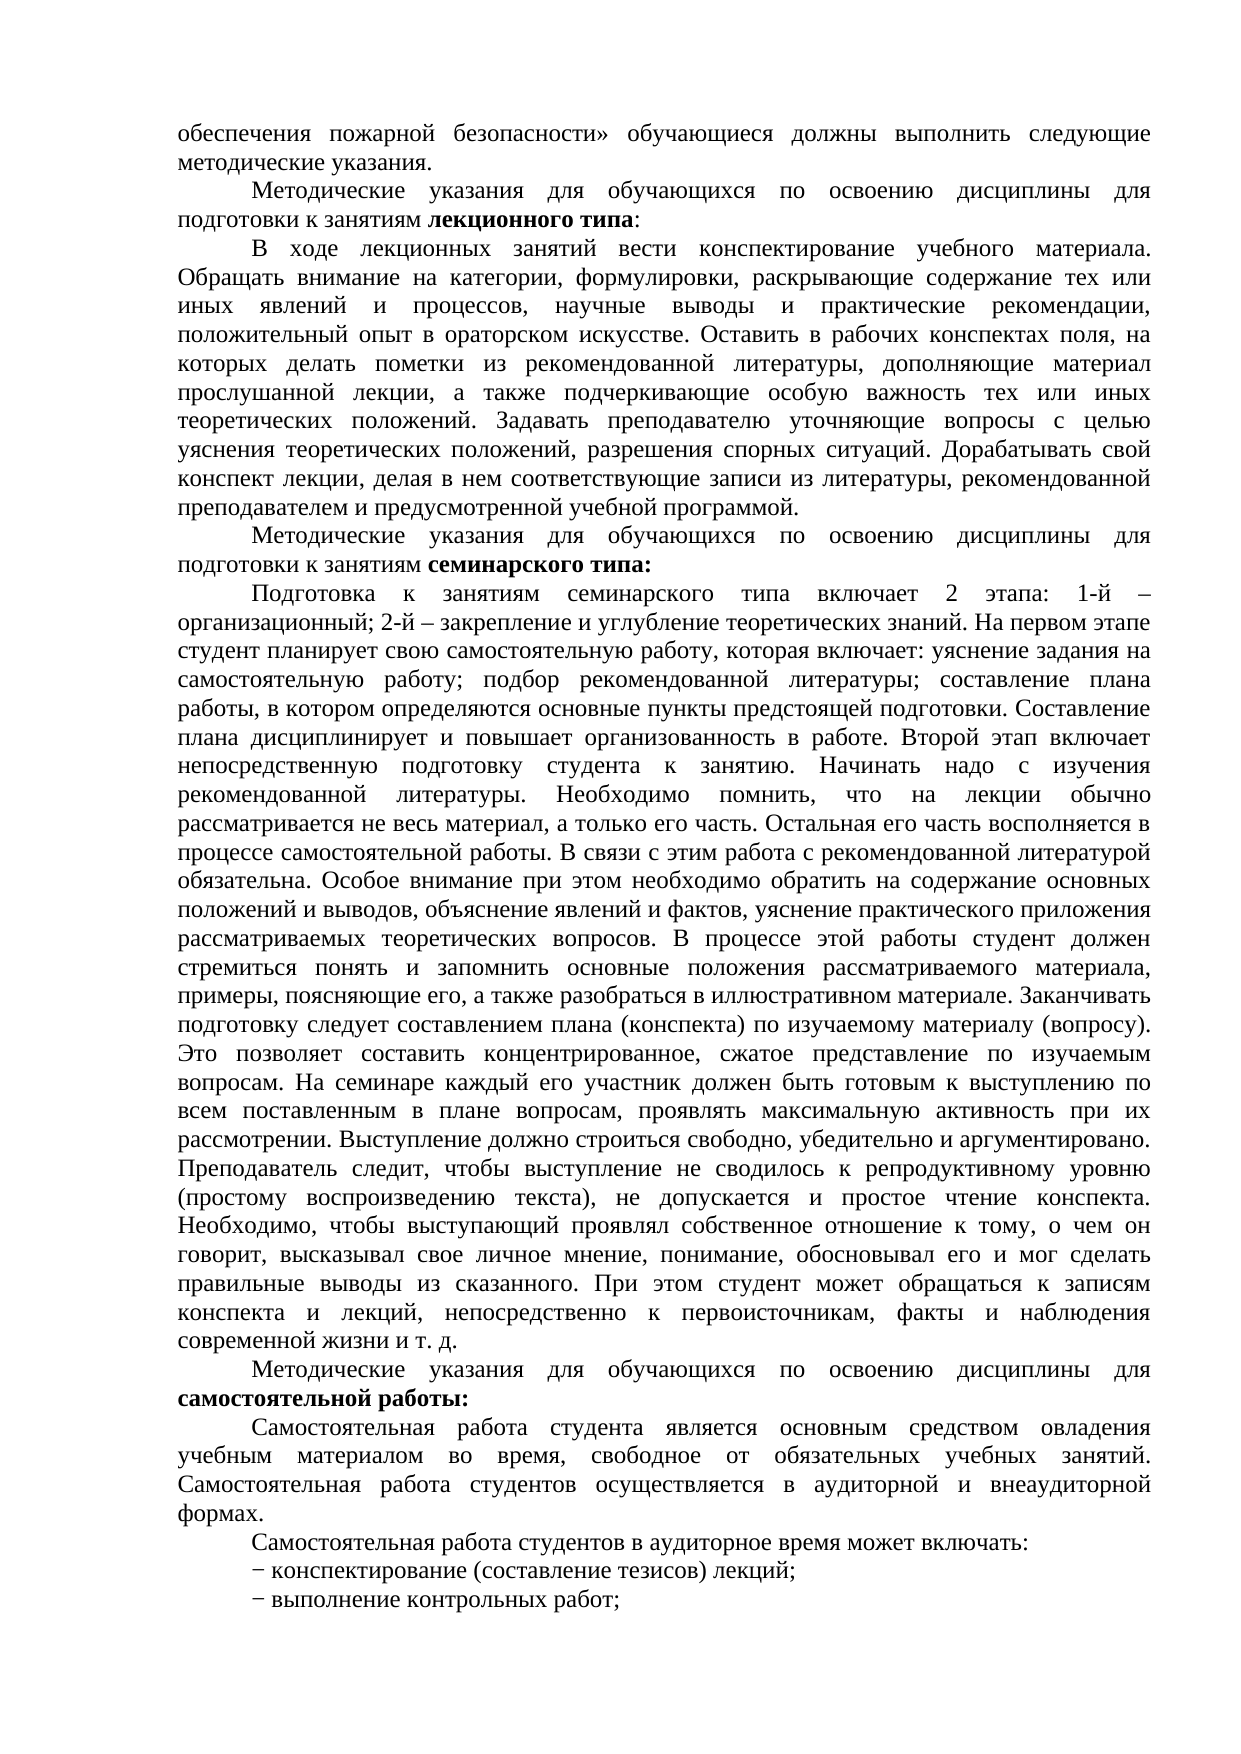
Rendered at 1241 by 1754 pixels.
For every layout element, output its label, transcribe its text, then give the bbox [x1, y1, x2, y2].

text В ходе лекционных занятий вести конспектирование учебного материала. Обращать внимание на категории, формулировки, раскрывающие содержание тех или иных явлений и процессов, научные выводы и практические рекомендации, положительный опыт в ораторском искусстве. Оставить в рабочих конспектах поля, на которых делать пометки из рекомендованной литературы, дополняющие материал прослушанной лекции, а также подчеркивающие особую важность тех или иных теоретических положений. Задавать преподавателю уточняющие вопросы с целью уяснения теоретических положений, разрешения спорных ситуаций. Дорабатывать свой конспект лекции, делая в нем соответствующие записи из литературы, рекомендованной преподавателем и предусмотренной учебной программой. [177, 233, 1152, 521]
text Методические указания для обучающихся по освоению дисциплины для подготовки к занятиям семинарского типа: [177, 521, 1152, 578]
text − конспектирование (составление тезисов) лекций; [177, 1556, 1152, 1584]
text − выполнение контрольных работ; [177, 1584, 1152, 1613]
text Самостоятельная работа студентов в аудиторное время может включать: [177, 1527, 1152, 1556]
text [177, 118, 1152, 176]
text Подготовка к занятиям семинарского типа включает 2 этапа: 1-й – организационный; 2-й – закрепление и углубление теоретических знаний. На первом этапе студент планирует свою самостоятельную работу, которая включает: уяснение задания на самостоятельную работу; подбор рекомендованной литературы; составление плана работы, в котором определяются основные пункты предстоящей подготовки. Составление плана дисциплинирует и повышает организованность в работе. Второй этап включает непосредственную подготовку студента к занятию. Начинать надо с изучения рекомендованной литературы. Необходимо помнить, что на лекции обычно рассматривается не весь материал, а только его часть. Остальная его часть восполняется в процессе самостоятельной работы. В связи с этим работа с рекомендованной литературой обязательна. Особое внимание при этом необходимо обратить на содержание основных положений и выводов, объяснение явлений и фактов, уяснение практического приложения рассматриваемых теоретических вопросов. В процессе этой работы студент должен стремиться понять и запомнить основные положения рассматриваемого материала, примеры, поясняющие его, а также разобраться в иллюстративном материале. Заканчивать подготовку следует составлением плана (конспекта) по изучаемому материалу (вопросу). Это позволяет составить концентрированное, сжатое представление по изучаемым вопросам. На семинаре каждый его участник должен быть готовым к выступлению по всем поставленным в плане вопросам, проявлять максимальную активность при их рассмотрении. Выступление должно строиться свободно, убедительно и аргументировано. Преподаватель следит, чтобы выступление не сводилось к репродуктивному уровню (простому воспроизведению текста), не допускается и простое чтение конспекта. Необходимо, чтобы выступающий проявлял собственное отношение к тому, о чем он говорит, высказывал свое личное мнение, понимание, обосновывал его и мог сделать правильные выводы из сказанного. При этом студент может обращаться к записям конспекта и лекций, непосредственно к первоисточникам, факты и наблюдения современной жизни и т. д. [177, 578, 1152, 1354]
text Методические указания для обучающихся по освоению дисциплины для самостоятельной работы: [177, 1354, 1152, 1412]
text Методические указания для обучающихся по освоению дисциплины для подготовки к занятиям лекционного типа: [177, 176, 1152, 233]
text Самостоятельная работа студента является основным средством овладения учебным материалом во время, свободное от обязательных учебных занятий. Самостоятельная работа студентов осуществляется в аудиторной и внеаудиторной формах. [177, 1412, 1152, 1527]
